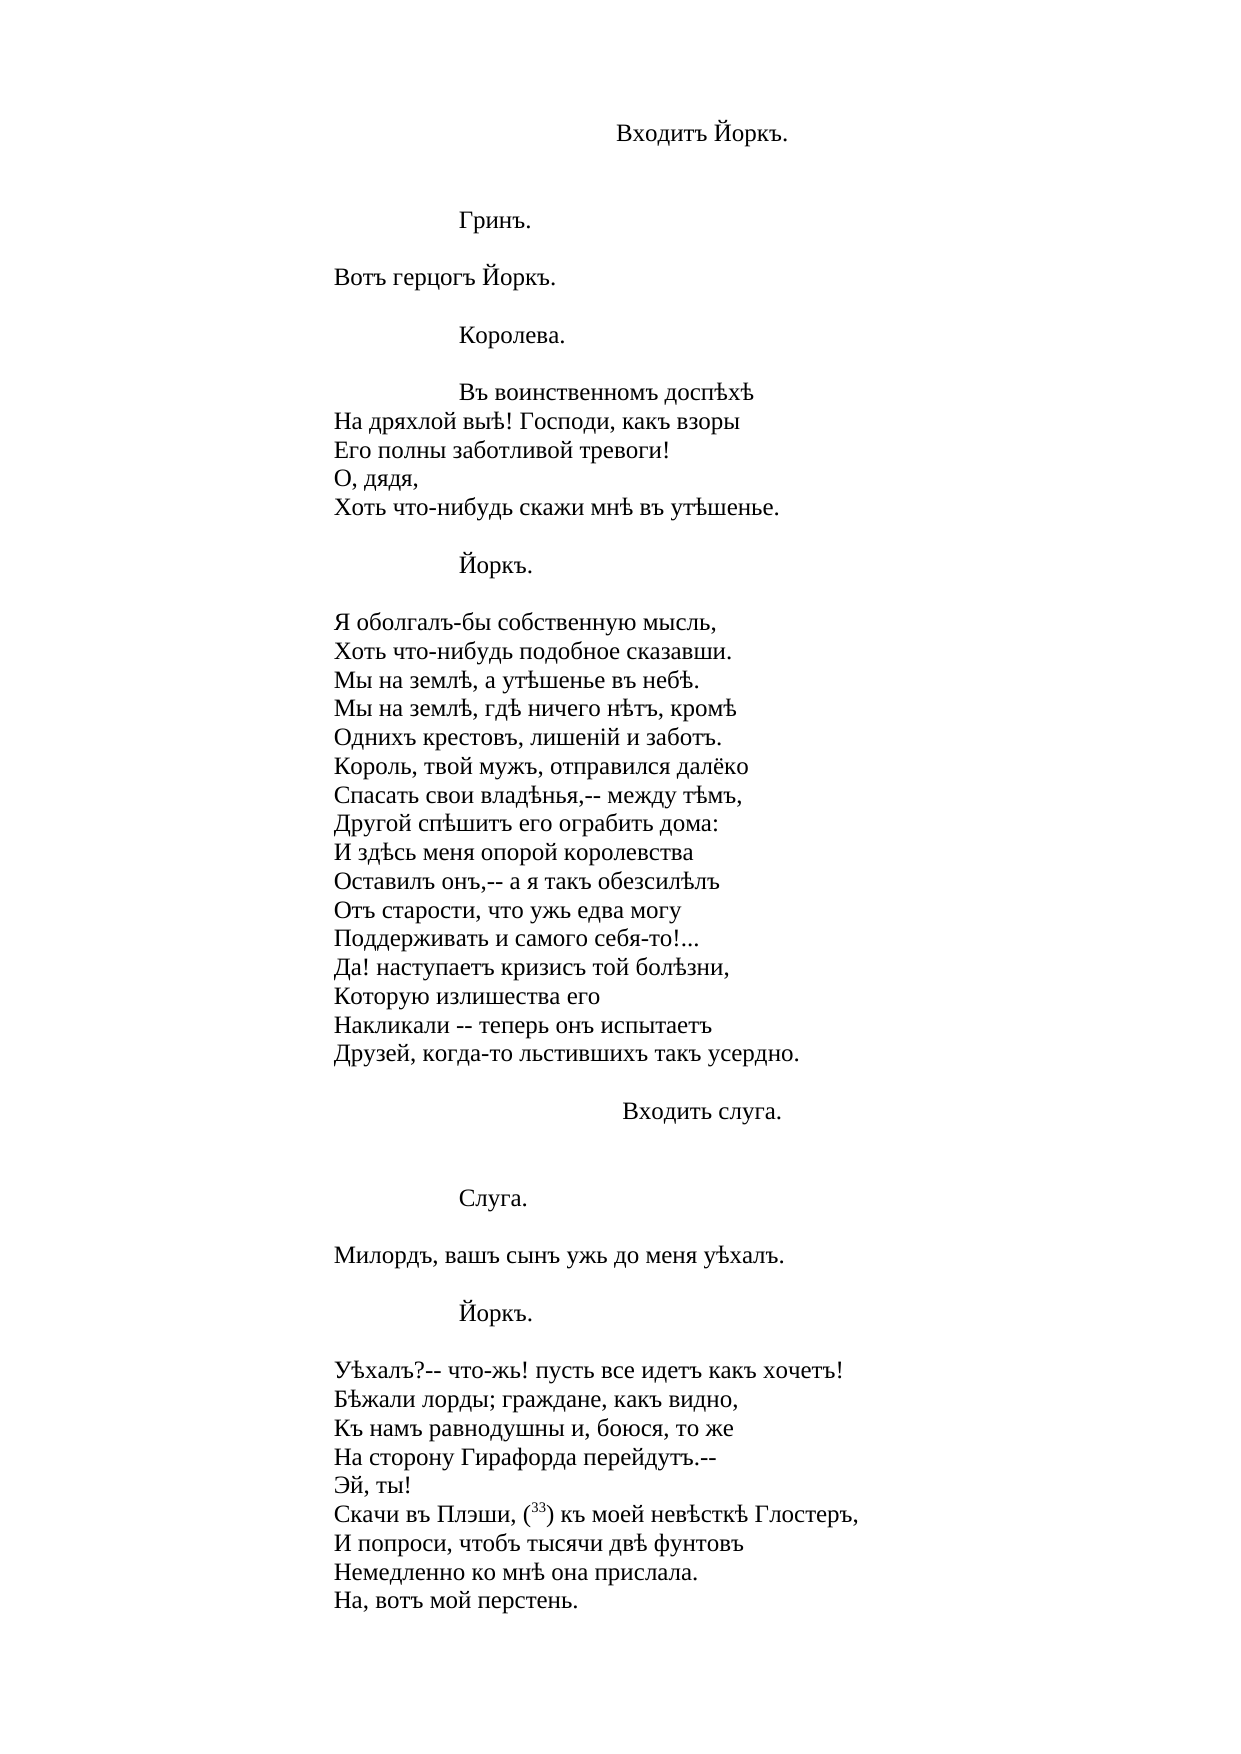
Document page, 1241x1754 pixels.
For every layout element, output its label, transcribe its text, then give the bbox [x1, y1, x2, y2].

text Къ намъ равнодушны и, боюся, то же [252, 1413, 1152, 1442]
text Бѣжали лорды; граждане, какъ видно, [252, 1384, 1152, 1413]
text Скачи въ Плэши, (33) къ моей невѣсткѣ Глостеръ, [252, 1499, 1152, 1528]
text Спасать свои владѣнья,-- между тѣмъ, [252, 780, 1152, 808]
text На сторону Гирафорда перейдутъ.-- [252, 1442, 1152, 1471]
text И здѣсь меня опорой королевства [252, 837, 1152, 866]
text О, дядя, [252, 463, 1152, 492]
text Мы на землѣ, гдѣ ничего нѣтъ, кромѣ [252, 693, 1152, 722]
text Оставилъ онъ,-- а я такъ обезсилѣлъ [252, 866, 1152, 895]
text Да! наступаетъ кризисъ той болѣзни, [252, 952, 1152, 981]
text Его полны заботливой тревоги! [252, 435, 1152, 463]
text И попроси, чтобъ тысячи двѣ фунтовъ [252, 1528, 1152, 1557]
text Входить слуга. [252, 1096, 1152, 1125]
text На дряхлой выѣ! Господи, какъ взоры [252, 406, 1152, 435]
text Гринъ. [252, 205, 1152, 233]
text Въ воинственномъ доспѣхѣ [252, 377, 1152, 406]
text Я оболгалъ-бы собственную мысль, [252, 607, 1152, 636]
text Другой спѣшитъ его ограбить дома: [252, 808, 1152, 837]
text Накликали -- теперь онъ испытаетъ [252, 1010, 1152, 1038]
text Йоркъ. [252, 1298, 1152, 1327]
text На, вотъ мой перстень. [252, 1586, 1152, 1614]
text Немедленно ко мнѣ она прислала. [252, 1557, 1152, 1586]
text Отъ старости, что ужь едва могу [252, 895, 1152, 923]
text Вотъ герцогъ Йоркъ. [252, 262, 1152, 291]
text Хоть что-нибудь скажи мнѣ въ утѣшенье. [252, 492, 1152, 521]
text Входитъ Йоркъ. [252, 118, 1152, 147]
text Милордъ, вашъ сынъ ужь до меня уѣхалъ. [252, 1241, 1152, 1269]
text Король, твой мужъ, отправился далёко [252, 751, 1152, 780]
text Хоть что-нибудь подобное сказавши. [252, 636, 1152, 665]
text Которую излишества его [252, 981, 1152, 1010]
text Слуга. [252, 1183, 1152, 1212]
text Уѣхалъ?-- что-жь! пусть все идетъ какъ хочетъ! [252, 1356, 1152, 1384]
text Йоркъ. [252, 550, 1152, 578]
text Друзей, когда-то льстившихъ такъ усердно. [252, 1038, 1152, 1067]
text Однихъ крестовъ, лишеній и заботъ. [252, 722, 1152, 751]
text Мы на землѣ, а утѣшенье въ небѣ. [252, 665, 1152, 693]
text Поддерживать и самого себя-то!... [252, 923, 1152, 952]
text Эй, ты! [252, 1471, 1152, 1499]
text Королева. [252, 320, 1152, 348]
